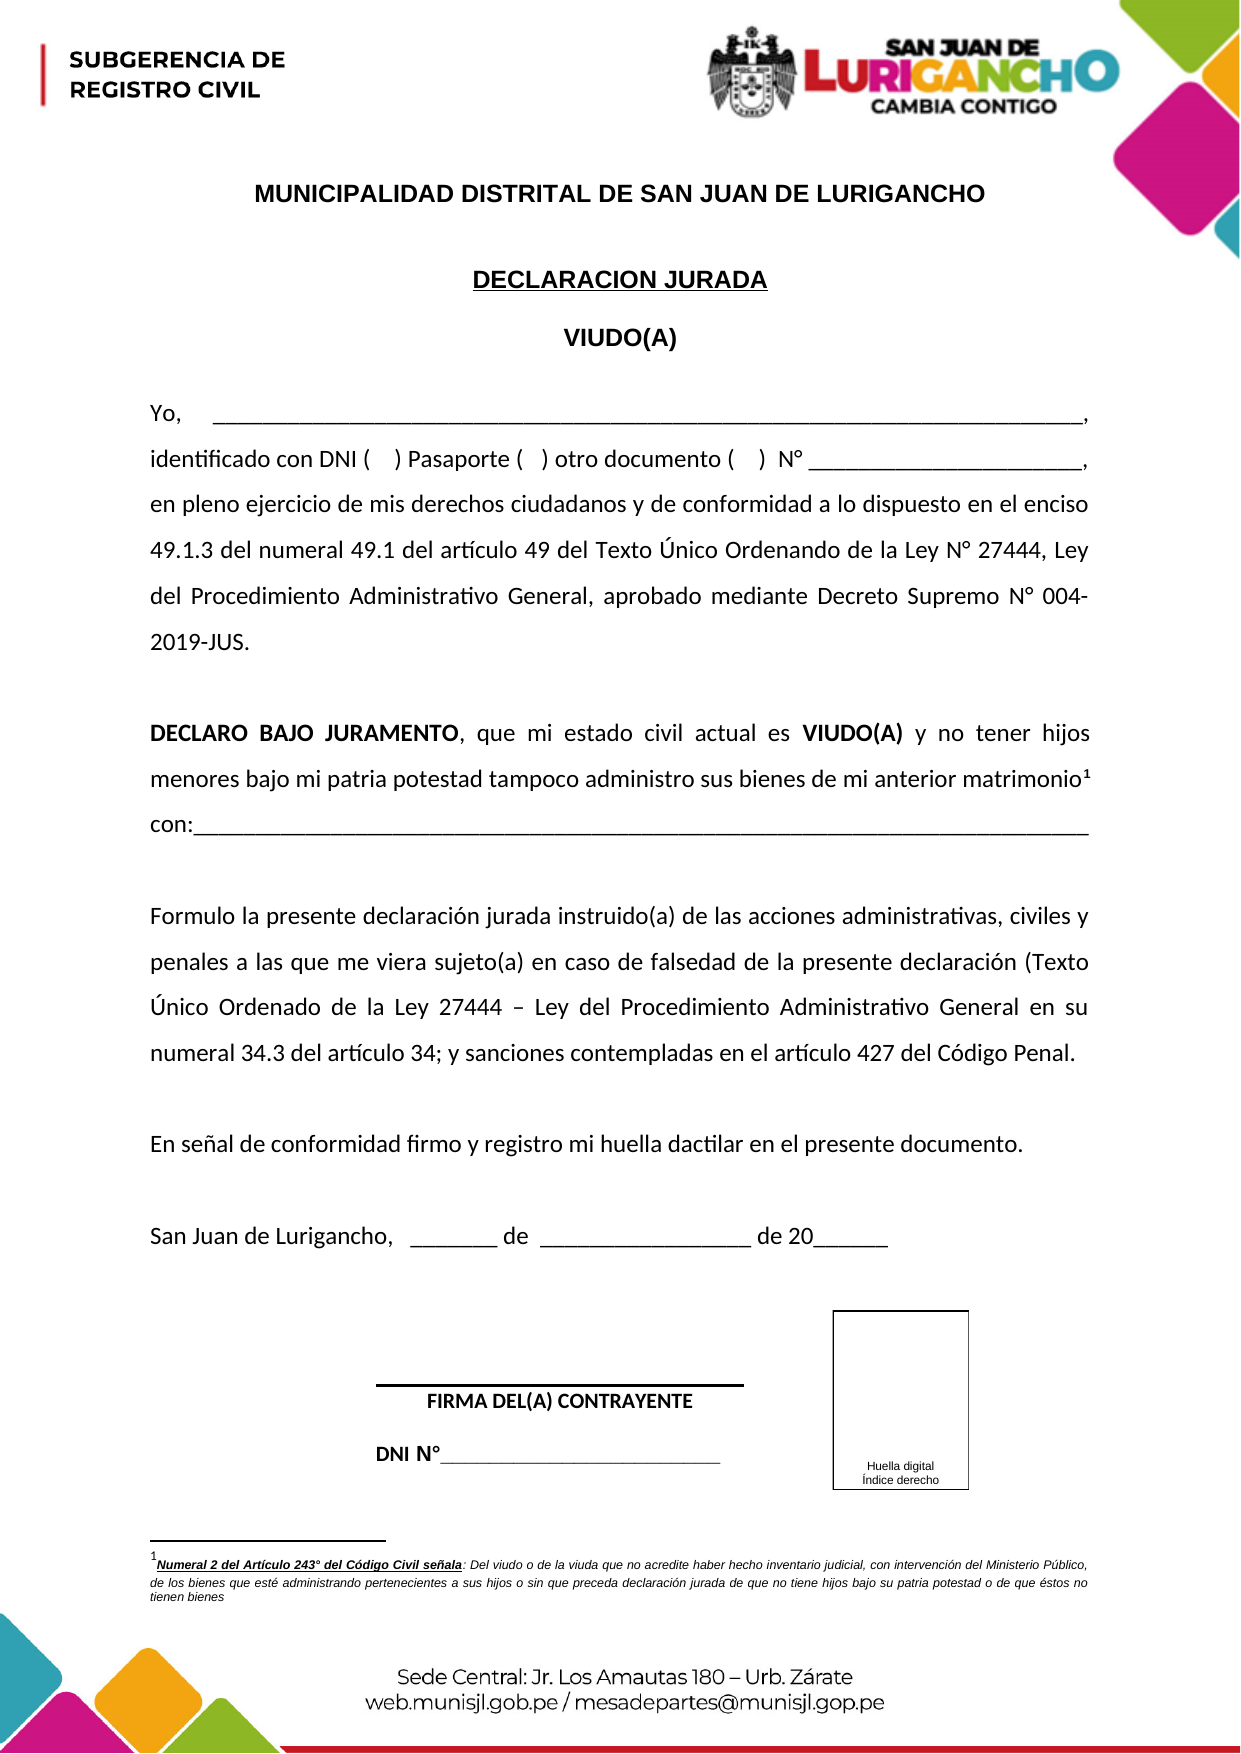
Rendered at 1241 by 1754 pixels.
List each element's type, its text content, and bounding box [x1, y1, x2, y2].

picture [0, 1557, 1241, 1753]
picture [0, 0, 1240, 277]
text En señal de conformidad firmo y registro mi huella dactilar en el presente documento. [150, 1129, 1090, 1159]
text MUNICIPALIDAD DISTRITAL DE SAN JUAN DE LURIGANCHO [150, 179, 1090, 207]
text San Juan de Lurigancho, _______ de _________________ de 20______ [150, 1220, 1090, 1251]
text Yo, ______________________________________________________________________, identificado con DNI ( ) Pasaporte ( ) otro documento ( ) N° ______________________, en pleno ejercicio de mis derechos ciudadanos y de conformidad a lo dispuesto en el enciso 49.1.3 del numeral 49.1 del artículo 49 del Texto Único Ordenando de la Ley N° 27444, Ley del Procedimiento Administrativo General, aprobado mediante Decreto Supremo N° 004-2019-JUS. [150, 397, 1090, 656]
text DECLARACION JURADA [150, 265, 1090, 294]
text VIUDO(A) [150, 322, 1090, 351]
text DECLARO BAJO JURAMENTO, que mi estado civil actual es VIUDO(A) y no tener hijos menores bajo mi patria potestad tampoco administro sus bienes de mi anterior matrimonio con:________________________________________________________________________ [150, 717, 1090, 839]
text Formulo la presente declaración jurada instruido(a) de las acciones administrativas, civiles y penales a las que me viera sujeto(a) en caso de falsedad de la presente declaración (Texto Único Ordenado de la Ley 27444 – Ley del Procedimiento Administrativo General en su numeral 34.3 del artículo 34; y sanciones contempladas en el artículo 427 del Código Penal. [150, 900, 1090, 1068]
